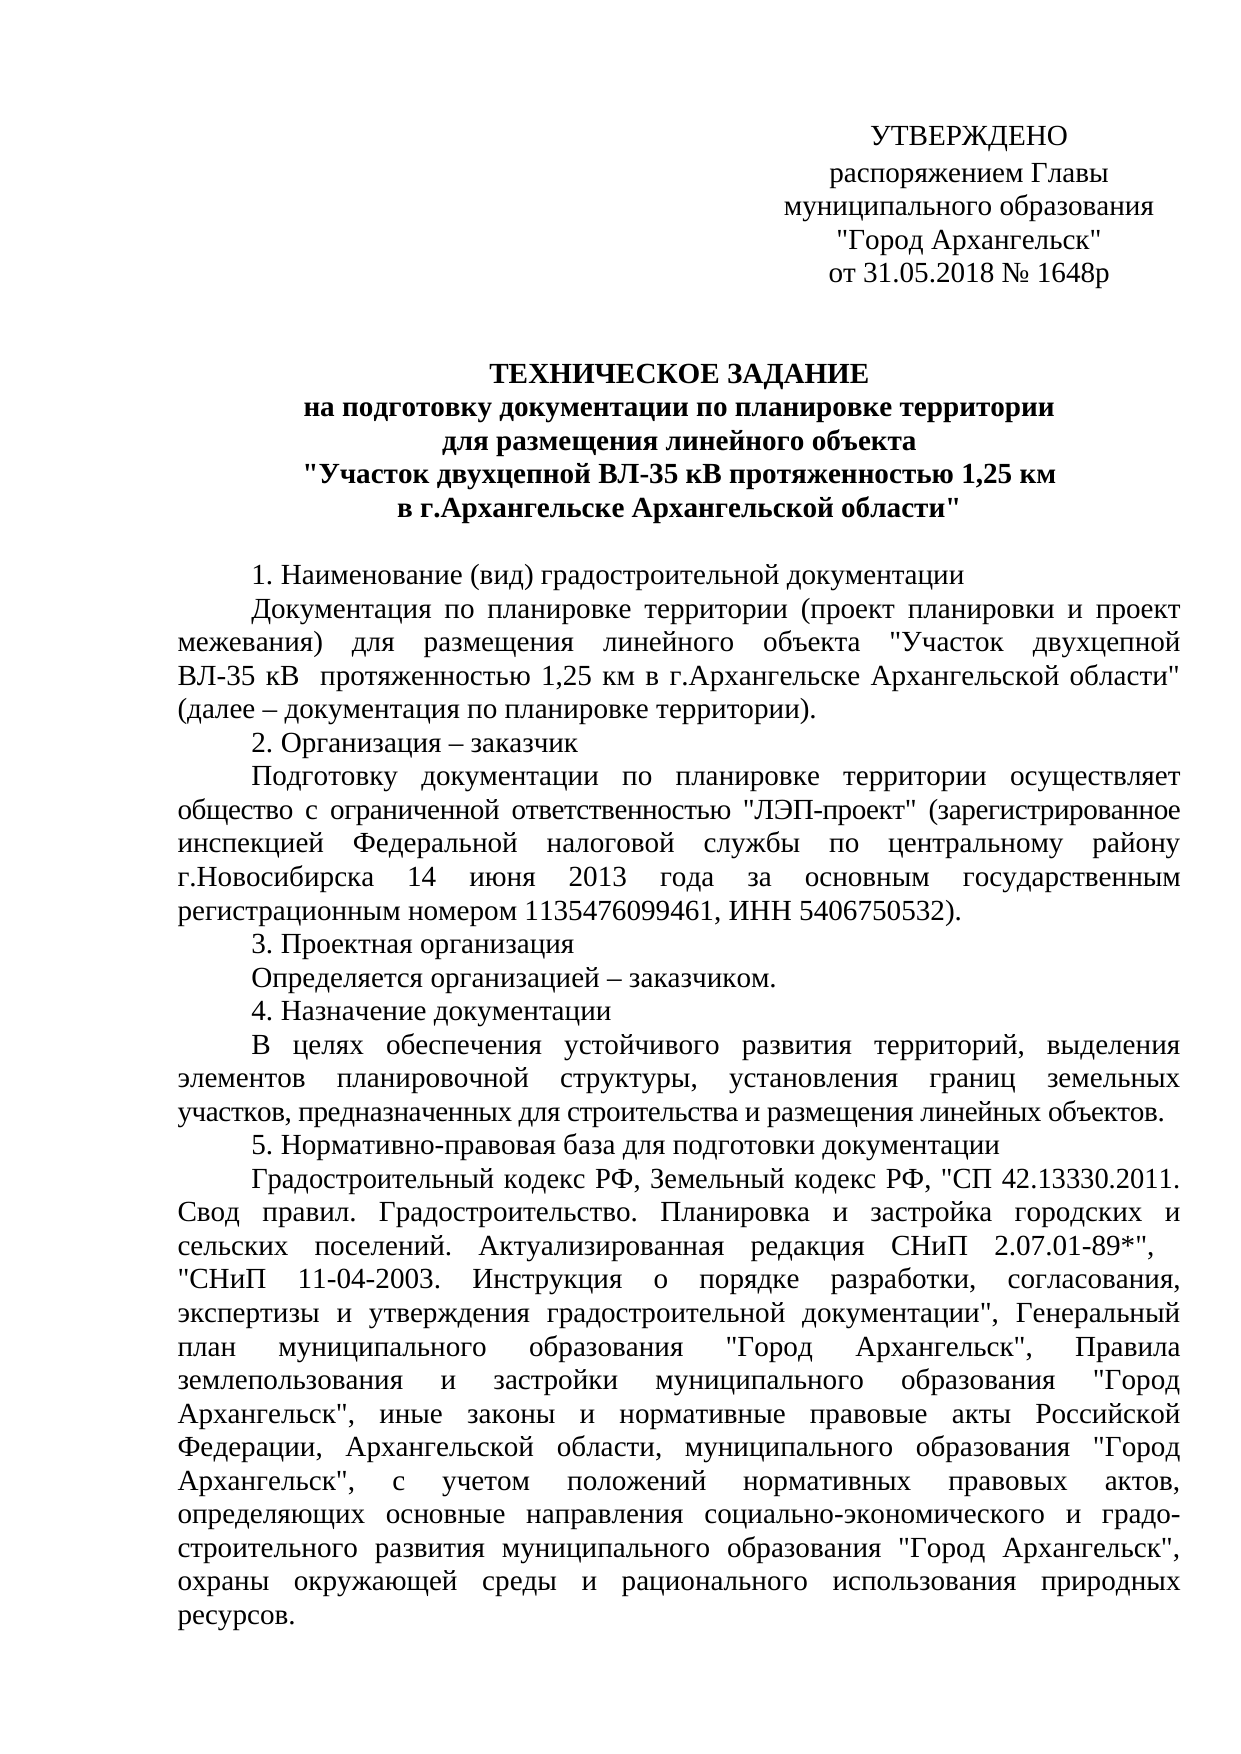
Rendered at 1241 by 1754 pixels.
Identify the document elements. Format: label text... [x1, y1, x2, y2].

text Подготовку документации по планировке территории осуществляет общество с ограниченной ответственностью "ЛЭП-проект" (зарегистрированное инспекцией Федеральной налоговой службы по центральному району г.Новосибирска 14 июня 2013 года за основным государственным регистрационным номером 1135476099461, ИНН 5406750532). [177, 758, 1181, 926]
text Определяется организацией – заказчиком. [177, 960, 1181, 993]
list Организация – заказчик [177, 725, 1181, 758]
text Документация по планировке территории (проект планировки и проект межевания) для размещения линейного объекта "Участок двухцепной ВЛ-35 кВ протяженностью 1,25 км в г.Архангельске Архангельской области" (далее – документация по планировке территории). [177, 591, 1181, 725]
text В целях обеспечения устойчивого развития территорий, выделения элементов планировочной структуры, установления границ земельных участков, предназначенных для строительства и размещения линейных объектов. [177, 1027, 1181, 1127]
text в г.Архангельске Архангельской области" [177, 490, 1181, 524]
table_header УТВЕРЖДЕНО [757, 118, 1181, 155]
text на подготовку документации по планировке территории [177, 389, 1181, 423]
list Наименование (вид) градостроительной документации [177, 557, 1181, 591]
text ТЕХНИЧЕСКОЕ ЗАДАНИЕ [177, 356, 1181, 389]
list Назначение документации [177, 993, 1181, 1027]
list Нормативно-правовая база для подготовки документации [177, 1127, 1181, 1161]
text для размещения линейного объекта [177, 423, 1181, 457]
table_cell распоряжением Главы муниципального образования "Город Архангельск" от 31.05.2018 № 1648р [757, 155, 1181, 289]
text Градостроительный кодекс РФ, Земельный кодекс РФ, "СП 42.13330.2011. Свод правил. Градостроительство. Планировка и застройка городских и сельских поселений. Актуализированная редакция СНиП 2.07.01-89*", "СНиП 11-04-2003. Инструкция о порядке разработки, согласования, экспертизы и утверждения градостроительной документации", Генеральный план муниципального образования "Город Архангельск", Правила землепользования и застройки муниципального образования "Город Архангельск", иные законы и нормативные правовые акты Российской Федерации, Архангельской области, муниципального образования "Город Архангельск", с учетом положений нормативных правовых актов, определяющих основные направления социально-экономического и градо-строительного развития муниципального образования "Город Архангельск", охраны окружающей среды и рационального использования природных ресурсов. [177, 1161, 1181, 1631]
list Проектная организация [177, 926, 1181, 960]
text "Участок двухцепной ВЛ-35 кВ протяженностью 1,25 км [177, 457, 1181, 490]
